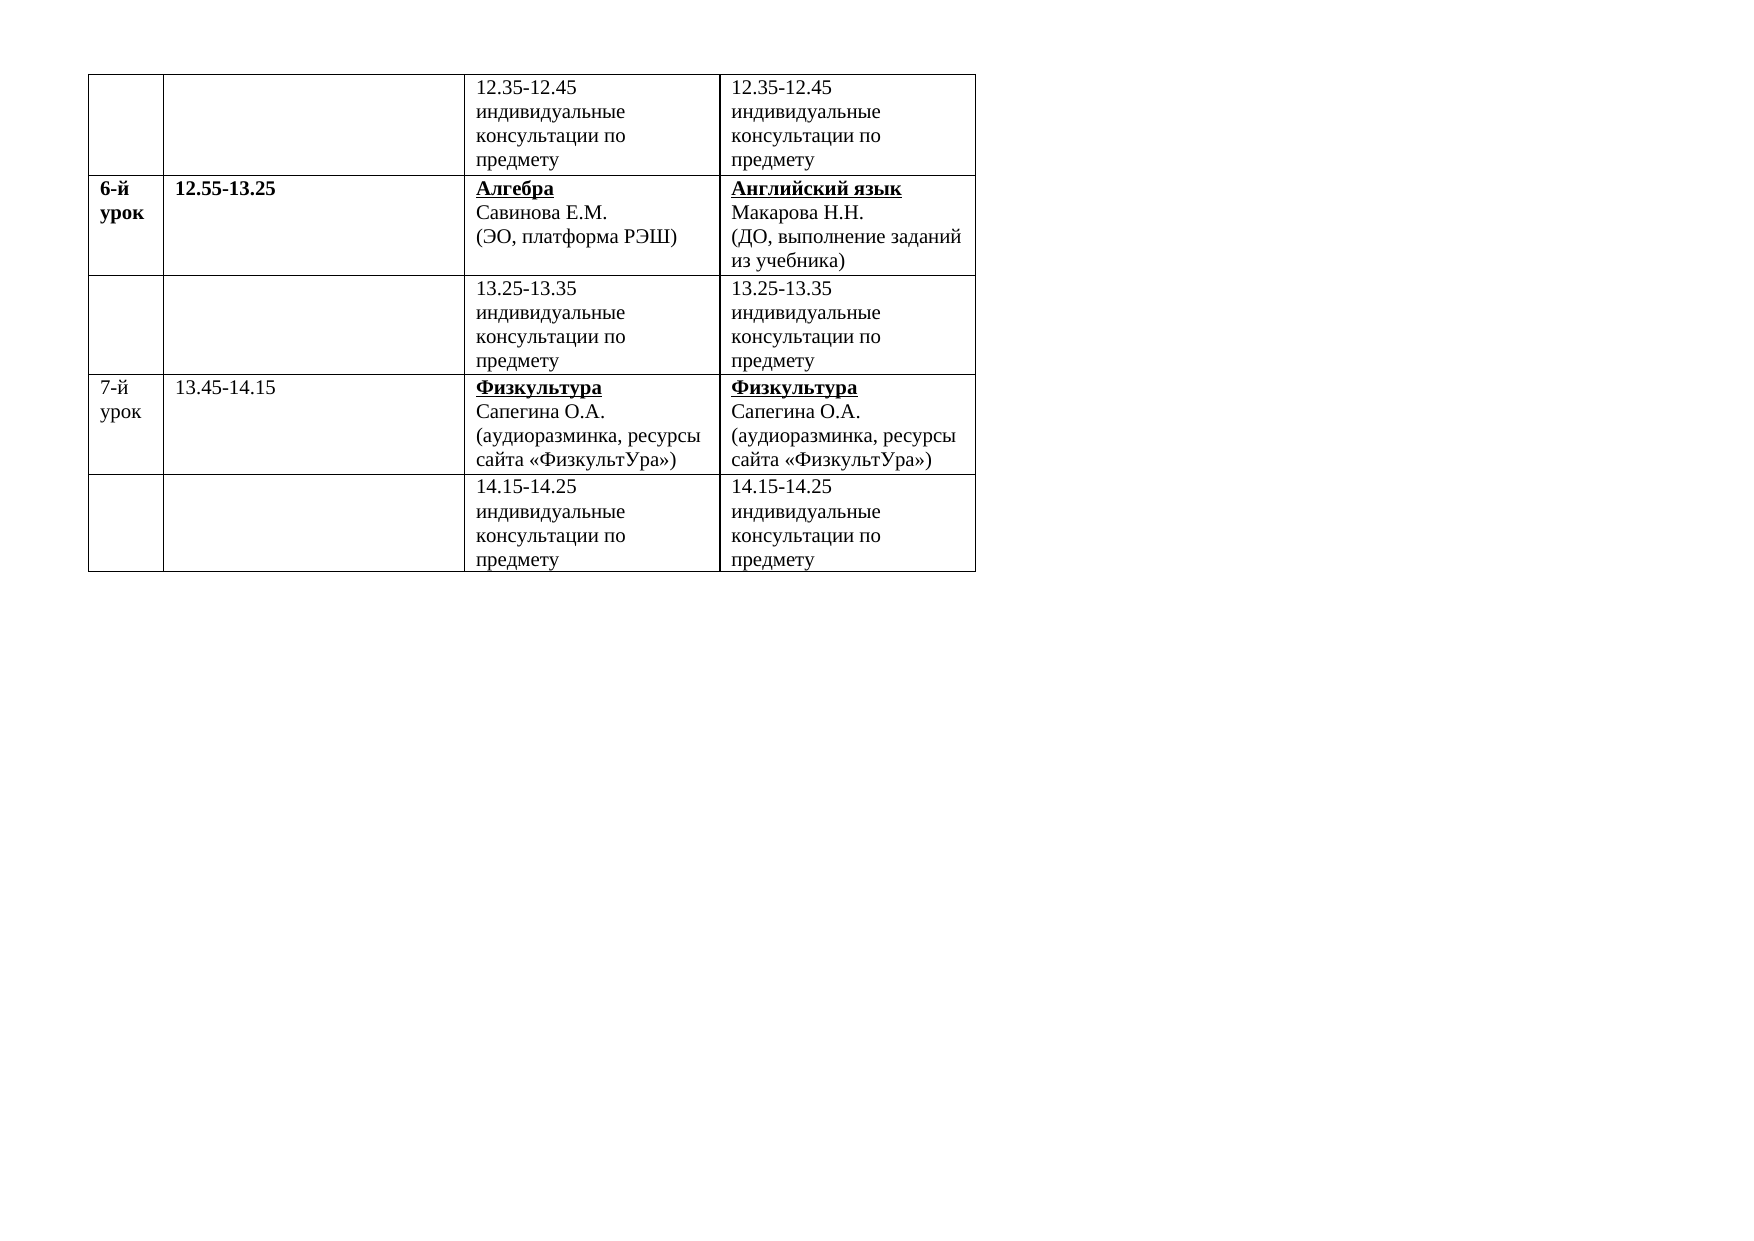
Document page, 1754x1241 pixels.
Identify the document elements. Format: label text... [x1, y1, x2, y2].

table_cell 14.15-14.25 индивидуальные консультации по предмету [721, 475, 975, 571]
table_cell 12.35-12.45 индивидуальные консультации по предмету [721, 75, 975, 175]
table_cell Физкультура Сапегина О.А. (аудиоразминка, ресурсы сайта «ФизкультУра») [721, 375, 975, 473]
table_cell 13.25-13.35 индивидуальные консультации по предмету [465, 276, 719, 374]
table_cell [89, 75, 163, 175]
table_cell 6-й урок [89, 176, 163, 274]
table_cell 12.35-12.45 индивидуальные консультации по предмету [465, 75, 719, 175]
table_cell [89, 276, 163, 374]
table_cell 12.55-13.25 [164, 176, 464, 274]
table_cell [164, 75, 464, 175]
table_cell 13.45-14.15 [164, 375, 464, 473]
table_cell [89, 475, 163, 571]
table_cell Физкультура Сапегина О.А. (аудиоразминка, ресурсы сайта «ФизкультУра») [465, 375, 719, 473]
table_cell [164, 475, 464, 571]
table_cell 13.25-13.35 индивидуальные консультации по предмету [721, 276, 975, 374]
table_cell Английский язык Макарова Н.Н. (ДО, выполнение заданий из учебника) [721, 176, 975, 274]
table_cell [164, 276, 464, 374]
table_cell 14.15-14.25 индивидуальные консультации по предмету [465, 475, 719, 571]
table_cell Алгебра Савинова Е.М. (ЭО, платформа РЭШ) [465, 176, 719, 274]
table_cell 7-й урок [89, 375, 163, 473]
